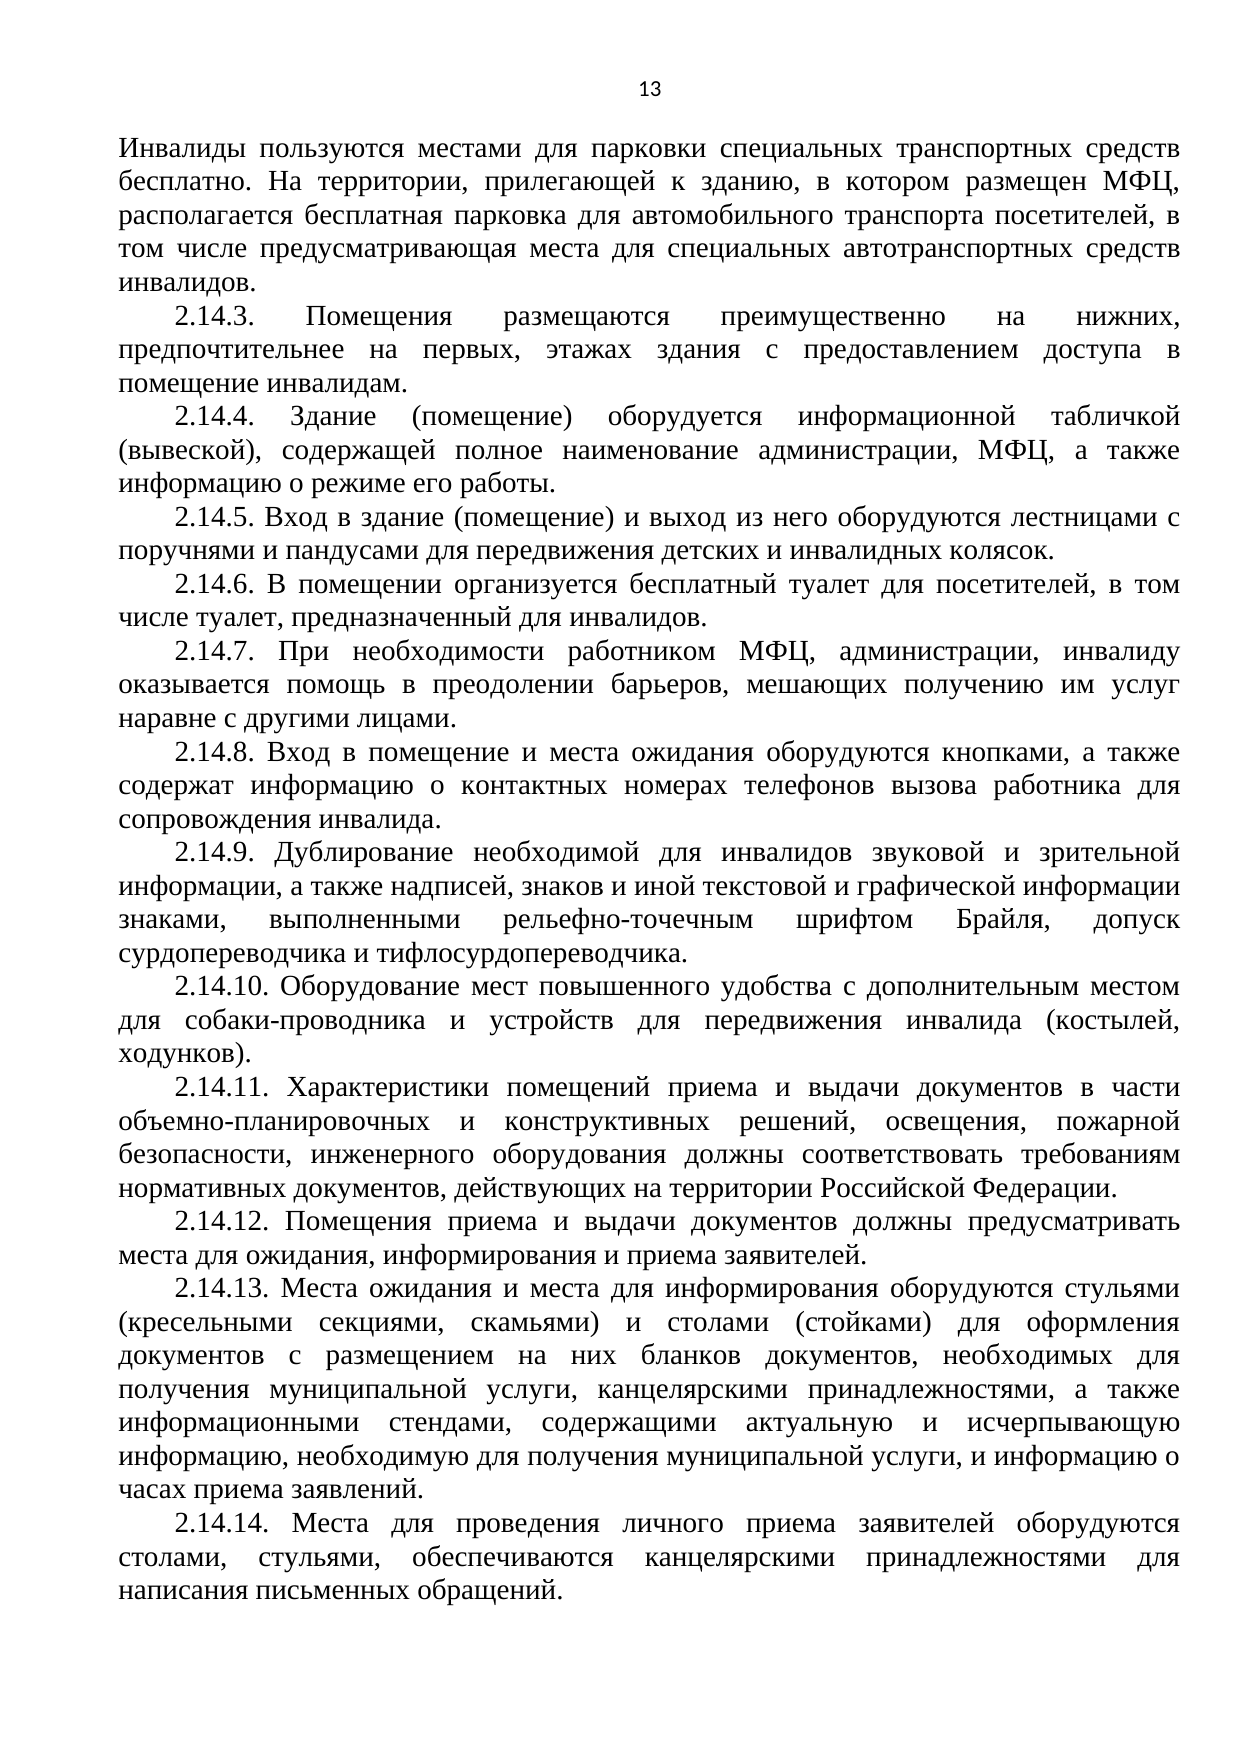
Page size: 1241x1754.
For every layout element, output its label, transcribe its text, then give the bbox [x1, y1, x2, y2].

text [118, 130, 1181, 298]
text 2.14.10. Оборудование мест повышенного удобства с дополнительным местом для собаки-проводника и устройств для передвижения инвалида (костылей, ходунков). [118, 968, 1181, 1069]
text 2.14.4. Здание (помещение) оборудуется информационной табличкой (вывеской), содержащей полное наименование администрации, МФЦ, а также информацию о режиме его работы. [118, 398, 1181, 499]
text 2.14.7. При необходимости работником МФЦ, администрации, инвалиду оказывается помощь в преодолении барьеров, мешающих получению им услуг наравне с другими лицами. [118, 633, 1181, 734]
text 2.14.14. Места для проведения личного приема заявителей оборудуются столами, стульями, обеспечиваются канцелярскими принадлежностями для написания письменных обращений. [118, 1505, 1181, 1606]
text 2.14.3. Помещения размещаются преимущественно на нижних, предпочтительнее на первых, этажах здания с предоставлением доступа в помещение инвалидам. [118, 298, 1181, 398]
text 2.14.12. Помещения приема и выдачи документов должны предусматривать места для ожидания, информирования и приема заявителей. [118, 1203, 1181, 1270]
text 2.14.9. Дублирование необходимой для инвалидов звуковой и зрительной информации, а также надписей, знаков и иной текстовой и графической информации знаками, выполненными рельефно-точечным шрифтом Брайля, допуск сурдопереводчика и тифлосурдопереводчика. [118, 834, 1181, 968]
text 2.14.5. Вход в здание (помещение) и выход из него оборудуются лестницами с поручнями и пандусами для передвижения детских и инвалидных колясок. [118, 499, 1181, 566]
text 2.14.13. Места ожидания и места для информирования оборудуются стульями (кресельными секциями, скамьями) и столами (стойками) для оформления документов с размещением на них бланков документов, необходимых для получения муниципальной услуги, канцелярскими принадлежностями, а также информационными стендами, содержащими актуальную и исчерпывающую информацию, необходимую для получения муниципальной услуги, и информацию о часах приема заявлений. [118, 1270, 1181, 1505]
text 2.14.8. Вход в помещение и места ожидания оборудуются кнопками, а также содержат информацию о контактных номерах телефонов вызова работника для сопровождения инвалида. [118, 734, 1181, 834]
text 2.14.6. В помещении организуется бесплатный туалет для посетителей, в том числе туалет, предназначенный для инвалидов. [118, 566, 1181, 633]
text 2.14.11. Характеристики помещений приема и выдачи документов в части объемно-планировочных и конструктивных решений, освещения, пожарной безопасности, инженерного оборудования должны соответствовать требованиям нормативных документов, действующих на территории Российской Федерации. [118, 1069, 1181, 1203]
